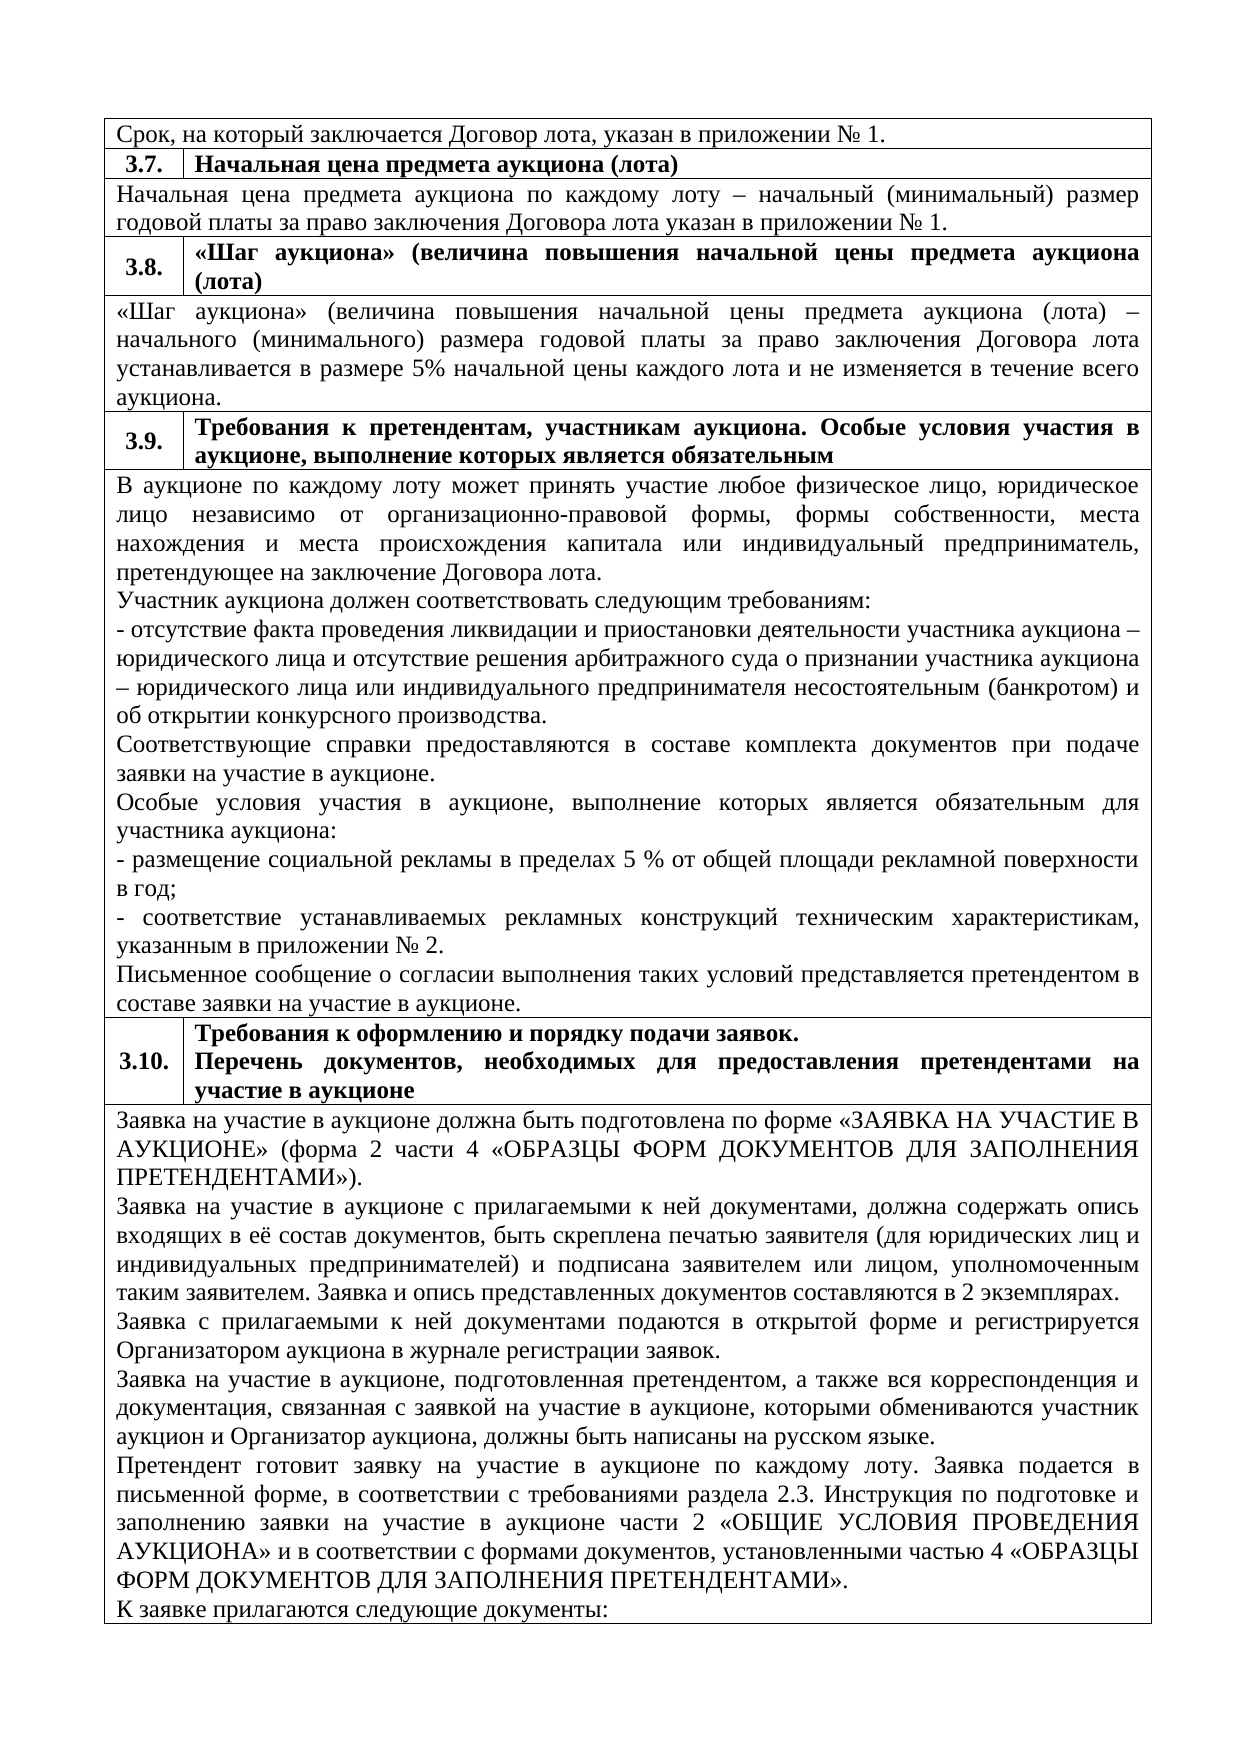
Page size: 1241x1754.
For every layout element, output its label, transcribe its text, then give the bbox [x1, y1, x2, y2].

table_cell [105, 1105, 1151, 1622]
table_cell «Шаг аукциона» (величина повышения начальной цены предмета аукциона (лота) – начального (минимального) размера годовой платы за право заключения Договора лота устанавливается в размере 5% начальной цены каждого лота и не изменяется в течение всего аукциона. [105, 296, 1151, 411]
table_cell Срок, на который заключается Договор лота, указан в приложении № 1. [105, 119, 1151, 148]
table_cell Требования к оформлению и порядку подачи заявок. Перечень документов, необходимых для предоставления претендентами на участие в аукционе [184, 1018, 1151, 1104]
table_cell В аукционе по каждому лоту может принять участие любое физическое лицо, юридическое лицо независимо от организационно-правовой формы, формы собственности, места нахождения и места происхождения капитала или индивидуальный предприниматель, претендующее на заключение Договора лота. Участник аукциона должен соответствовать следующим требованиям: - отсутствие факта проведения ликвидации и приостановки деятельности участника аукциона – юридического лица и отсутствие решения арбитражного суда о признании участника аукциона – юридического лица или индивидуального предпринимателя несостоятельным (банкротом) и об открытии конкурсного производства. Соответствующие справки предоставляются в составе комплекта документов при подаче заявки на участие в аукционе. Особые условия участия в аукционе, выполнение которых является обязательным для участника аукциона: - размещение социальной рекламы в пределах 5 % от общей площади рекламной поверхности в год; - соответствие устанавливаемых рекламных конструкций техническим характеристикам, указанным в приложении № 2. Письменное сообщение о согласии выполнения таких условий представляется претендентом в составе заявки на участие в аукционе. [105, 470, 1151, 1017]
table_cell «Шаг аукциона» (величина повышения начальной цены предмета аукциона (лота) [184, 237, 1151, 295]
table_cell Начальная цена предмета аукциона по каждому лоту – начальный (минимальный) размер годовой платы за право заключения Договора лота указан в приложении № 1. [105, 179, 1151, 236]
table_cell 3.7. [105, 149, 183, 178]
table_cell 3.9. [105, 412, 183, 469]
table_cell 3.8. [105, 237, 183, 295]
table_cell 3.10. [105, 1018, 183, 1104]
table_cell Требования к претендентам, участникам аукциона. Особые условия участия в аукционе, выполнение которых является обязательным [184, 412, 1151, 469]
table_cell Начальная цена предмета аукциона (лота) [184, 149, 1151, 178]
